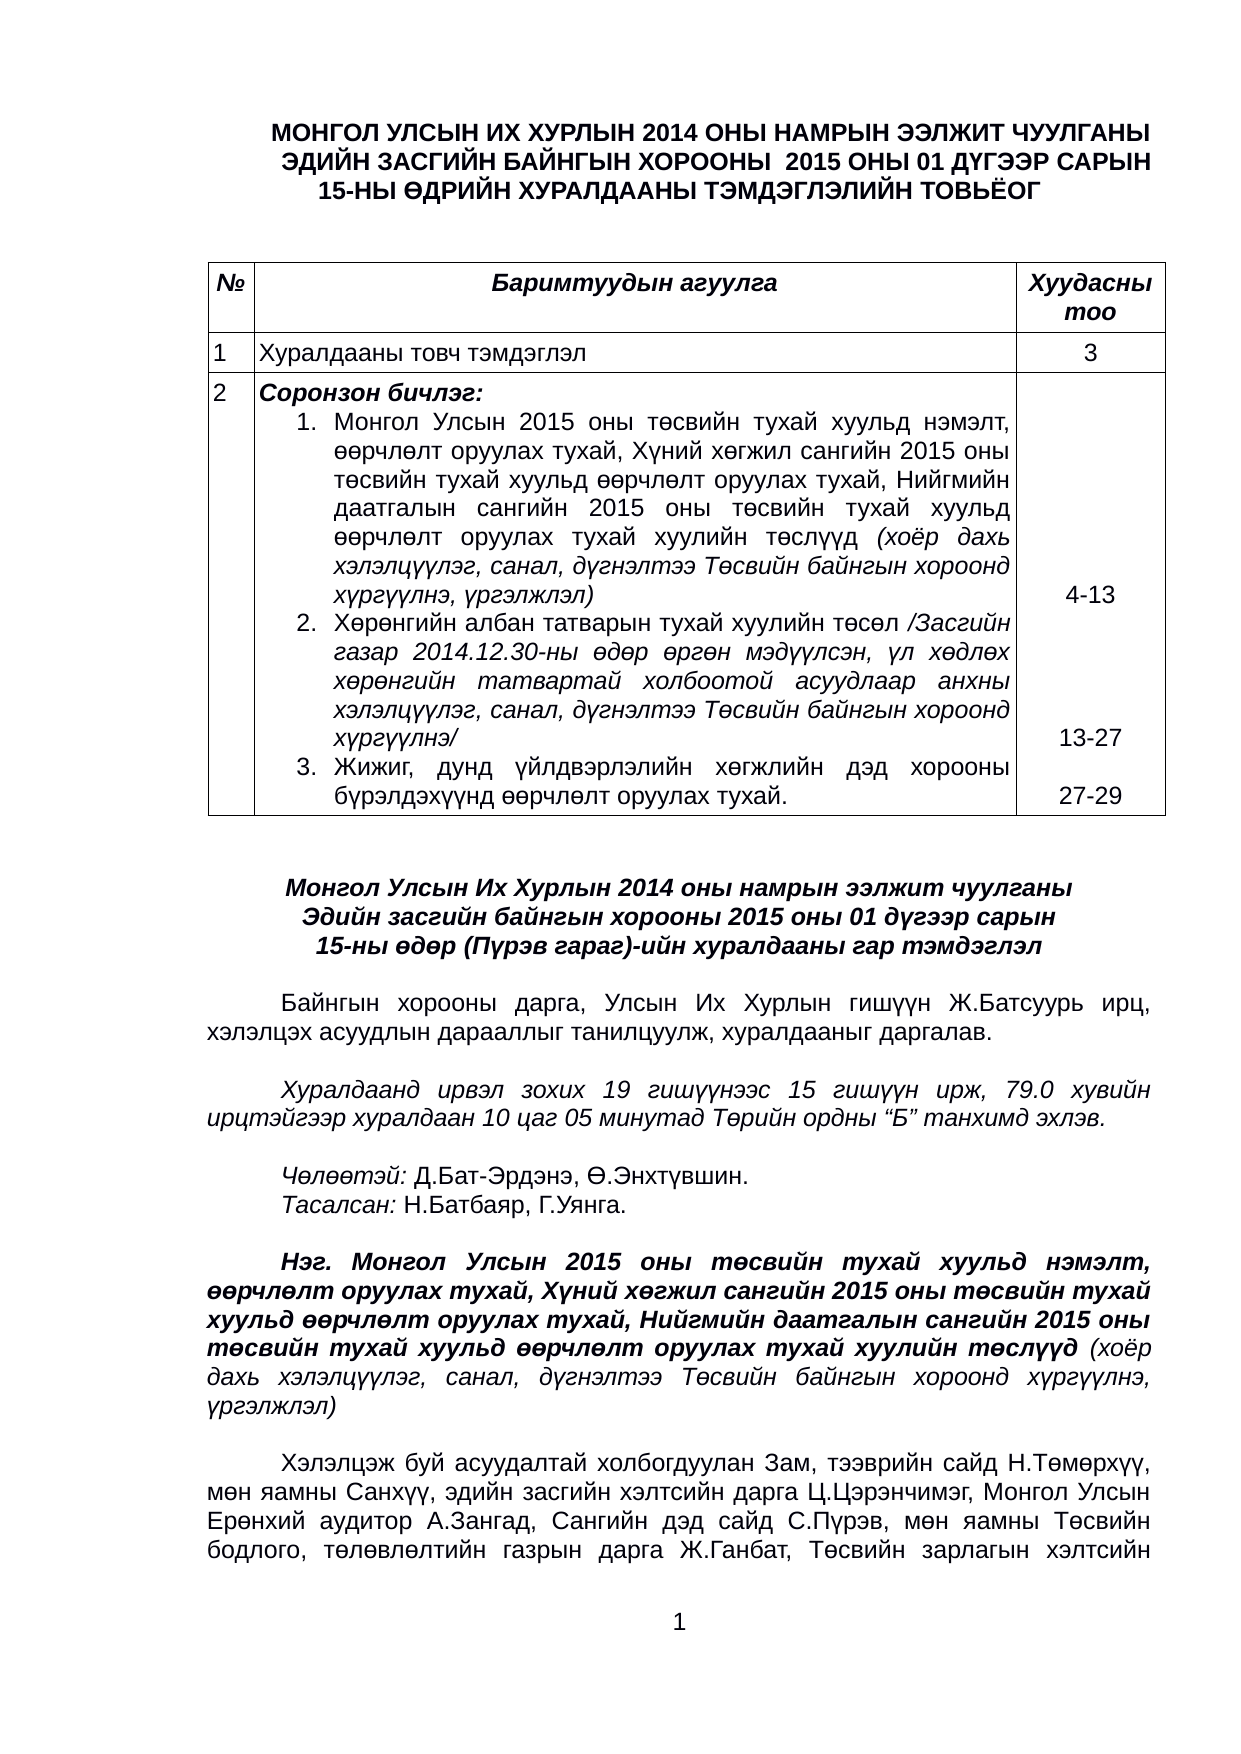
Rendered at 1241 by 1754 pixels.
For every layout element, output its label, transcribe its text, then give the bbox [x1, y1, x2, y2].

text Эдийн засгийн байнгын хорооны 2015 оны 01 дүгээр сарын [207, 902, 1152, 931]
table_header Хуудасны тоо [1017, 263, 1165, 331]
table_header Баримтуудын агуулга [255, 263, 1016, 331]
table_cell 1 [209, 333, 254, 372]
text ЭДИЙН ЗАСГИЙН БАЙНГЫН ХОРООНЫ 2015 ОНЫ 01 ДҮГЭЭР САРЫН 15-НЫ ӨДРИЙН ХУРАЛДААНЫ ТЭМДЭГЛЭЛИЙН ТОВЬЁОГ [207, 147, 1152, 204]
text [207, 1448, 1152, 1563]
text Хуралдаанд ирвэл зохих 19 гишүүнээс 15 гишүүн ирж, 79.0 хувийн ирцтэйгээр хуралдаан 10 цаг 05 минутад Төрийн ордны “Б” танхимд эхлэв. [207, 1074, 1152, 1132]
table_cell Соронзон бичлэг: Монгол Улсын 2015 оны төсвийн тухай хуульд нэмэлт, өөрчлөлт оруулах тухай, Хүний хөгжил сангийн 2015 оны төсвийн тухай хуульд өөрчлөлт оруулах тухай, Нийгмийн даатгалын сангийн 2015 оны төсвийн тухай хуульд өөрчлөлт оруулах тухай хуулийн төслүүд (хоёр дахь хэлэлцүүлэг, санал, дүгнэлтээ Төсвийн байнгын хороонд хүргүүлнэ, үргэлжлэл) Хөрөнгийн албан татварын тухай хуулийн төсөл /Засгийн газар 2014.12.30-ны өдөр өргөн мэдүүлсэн, үл хөдлөх хөрөнгийн татвартай холбоотой асуудлаар анхны хэлэлцүүлэг, санал, дүгнэлтээ Төсвийн байнгын хороонд хүргүүлнэ/ Жижиг, дунд үйлдвэрлэлийн хөгжлийн дэд хорооны бүрэлдэхүүнд өөрчлөлт оруулах тухай. [255, 373, 1016, 815]
text МОНГОЛ УЛСЫН ИХ ХУРЛЫН 2014 ОНЫ НАМРЫН ЭЭЛЖИТ ЧУУЛГАНЫ [207, 118, 1152, 147]
table_cell Хуралдааны товч тэмдэглэл [255, 333, 1016, 372]
text Нэг. Монгол Улсын 2015 оны төсвийн тухай хуульд нэмэлт, өөрчлөлт оруулах тухай, Хүний хөгжил сангийн 2015 оны төсвийн тухай хуульд өөрчлөлт оруулах тухай, Нийгмийн даатгалын сангийн 2015 оны төсвийн тухай хуульд өөрчлөлт оруулах тухай хуулийн төслүүд (хоёр дахь хэлэлцүүлэг, санал, дүгнэлтээ Төсвийн байнгын хороонд хүргүүлнэ, үргэлжлэл) [207, 1247, 1152, 1419]
table_header № [209, 263, 254, 331]
text Байнгын хорооны дарга, Улсын Их Хурлын гишүүн Ж.Батсуурь ирц, хэлэлцэх асуудлын дарааллыг танилцуулж, хуралдааныг даргалав. [207, 988, 1152, 1046]
text Чөлөөтэй: Д.Бат-Эрдэнэ, Ө.Энхтүвшин. [207, 1161, 1152, 1189]
text 15-ны өдөр (Пүрэв гараг)-ийн хуралдааны гар тэмдэглэл [207, 931, 1152, 959]
table_cell 4-13 13-27 27-29 [1017, 373, 1165, 815]
text Тасалсан: Н.Батбаяр, Г.Уянга. [207, 1189, 1152, 1218]
table_cell 2 [209, 373, 254, 815]
table_cell 3 [1017, 333, 1165, 372]
text Монгол Улсын Их Хурлын 2014 оны намрын ээлжит чуулганы [207, 873, 1152, 902]
